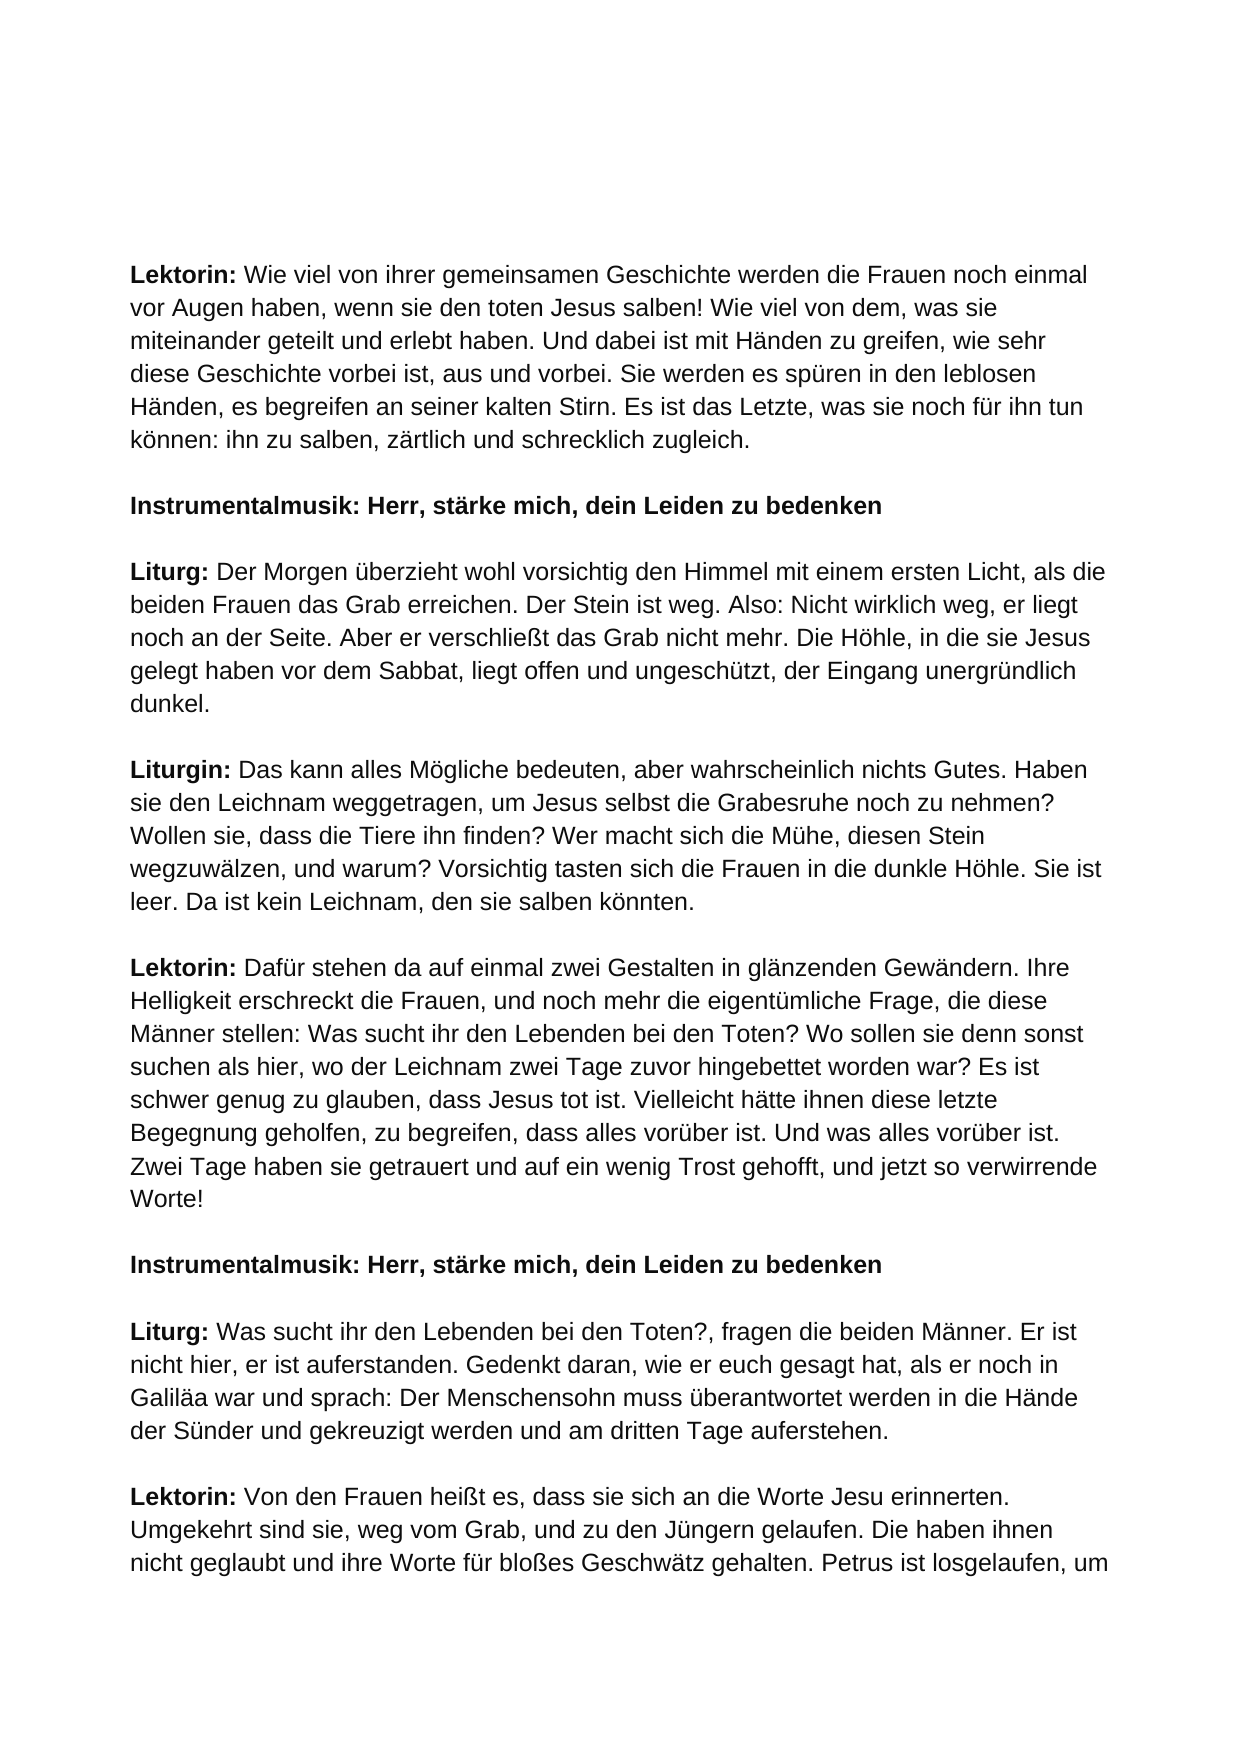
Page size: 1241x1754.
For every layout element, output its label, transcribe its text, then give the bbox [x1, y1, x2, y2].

text Instrumentalmusik: Herr, stärke mich, dein Leiden zu bedenken [130, 491, 1110, 520]
text Liturg: Der Morgen überzieht wohl vorsichtig den Himmel mit einem ersten Licht, als die beiden Frauen das Grab erreichen. Der Stein ist weg. Also: Nicht wirklich weg, er liegt noch an der Seite. Aber er verschließt das Grab nicht mehr. Die Höhle, in die sie Jesus gelegt haben vor dem Sabbat, liegt offen und ungeschützt, der Eingang unergründlich dunkel. [130, 557, 1110, 718]
text Liturgin: Das kann alles Mögliche bedeuten, aber wahrscheinlich nichts Gutes. Haben sie den Leichnam weggetragen, um Jesus selbst die Grabesruhe noch zu nehmen? Wollen sie, dass die Tiere ihn finden? Wer macht sich die Mühe, diesen Stein wegzuwälzen, und warum? Vorsichtig tasten sich die Frauen in die dunkle Höhle. Sie ist leer. Da ist kein Leichnam, den sie salben könnten. [130, 755, 1110, 916]
text Lektorin: Wie viel von ihrer gemeinsamen Geschichte werden die Frauen noch einmal vor Augen haben, wenn sie den toten Jesus salben! Wie viel von dem, was sie miteinander geteilt und erlebt haben. Und dabei ist mit Händen zu greifen, wie sehr diese Geschichte vorbei ist, aus und vorbei. Sie werden es spüren in den leblosen Händen, es begreifen an seiner kalten Stirn. Es ist das Letzte, was sie noch für ihn tun können: ihn zu salben, zärtlich und schrecklich zugleich. [130, 260, 1110, 454]
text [130, 1482, 1110, 1576]
text Lektorin: Dafür stehen da auf einmal zwei Gestalten in glänzenden Gewändern. Ihre Helligkeit erschreckt die Frauen, und noch mehr die eigentümliche Frage, die diese Männer stellen: Was sucht ihr den Lebenden bei den Toten? Wo sollen sie denn sonst suchen als hier, wo der Leichnam zwei Tage zuvor hingebettet worden war? Es ist schwer genug zu glauben, dass Jesus tot ist. Vielleicht hätte ihnen diese letzte Begegnung geholfen, zu begreifen, dass alles vorüber ist. Und was alles vorüber ist. Zwei Tage haben sie getrauert und auf ein wenig Trost gehofft, und jetzt so verwirrende Worte! [130, 953, 1110, 1213]
text Liturg: Was sucht ihr den Lebenden bei den Toten?, fragen die beiden Männer. Er ist nicht hier, er ist auferstanden. Gedenkt daran, wie er euch gesagt hat, als er noch in Galiläa war und sprach: Der Menschensohn muss überantwortet werden in die Hände der Sünder und gekreuzigt werden und am dritten Tage auferstehen. [130, 1317, 1110, 1444]
text Instrumentalmusik: Herr, stärke mich, dein Leiden zu bedenken [130, 1251, 1110, 1279]
